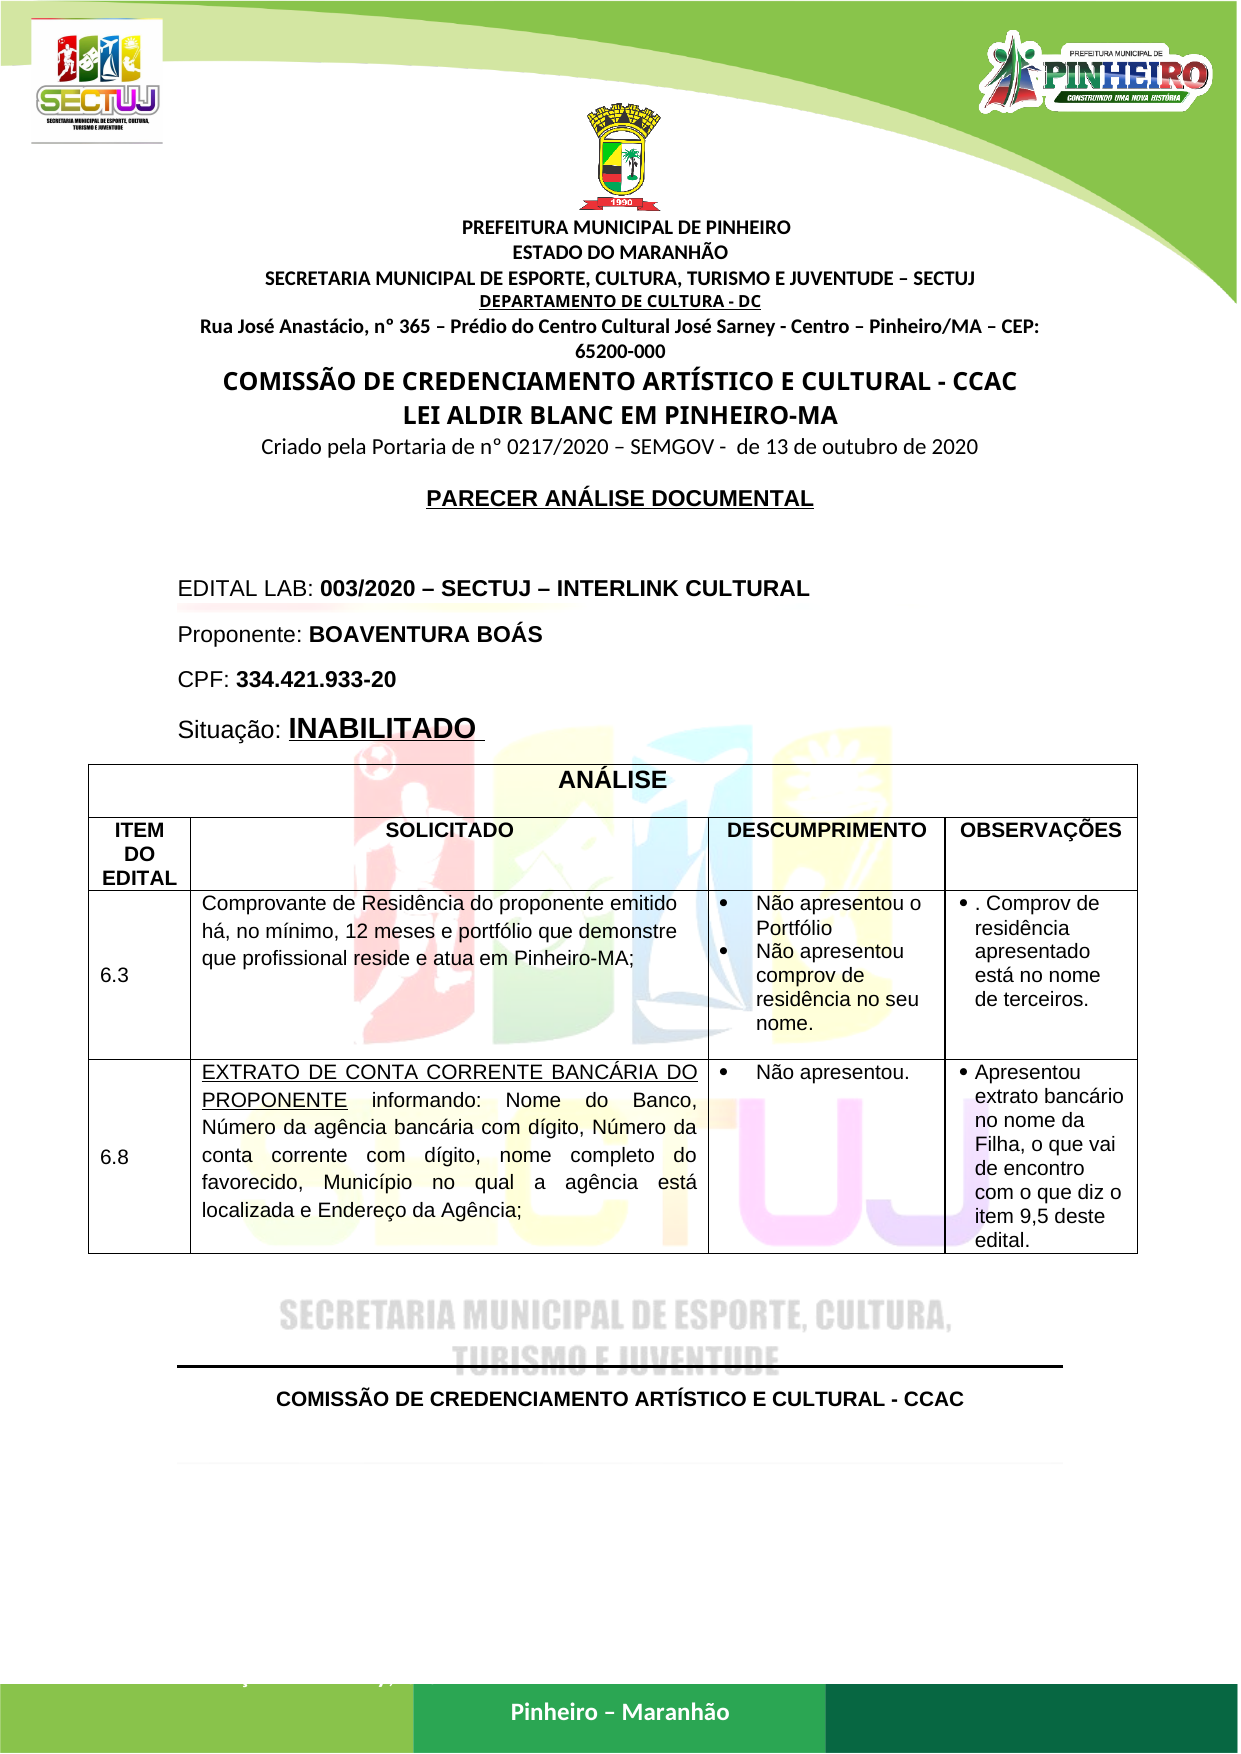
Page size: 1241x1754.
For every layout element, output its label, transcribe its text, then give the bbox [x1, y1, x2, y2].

text EDITAL LAB: 003/2020 – SECTUJ – INTERLINK CULTURAL [177, 575, 1063, 602]
table_cell 6.8 [89, 1060, 190, 1253]
text COMISSÃO DE CREDENCIAMENTO ARTÍSTICO E CULTURAL - CCAC [177, 1386, 1063, 1410]
picture [0, 1684, 1238, 1753]
table_cell OBSERVAÇÕES [946, 818, 1137, 890]
table_cell Apresentou extrato bancário no nome da Filha, o que vai de encontro com o que diz o item 9,5 deste edital. [946, 1060, 1137, 1253]
table_cell EXTRATO DE CONTA CORRENTE BANCÁRIA DO PROPONENTE informando: Nome do Banco, Número da agência bancária com dígito, Número da conta corrente com dígito, nome completo do favorecido, Município no qual a agência está localizada e Endereço da Agência; [191, 1060, 708, 1253]
text CPF: 334.421.933-20 [177, 666, 1063, 692]
table_cell 6.3 [89, 891, 190, 1059]
text PARECER ANÁLISE DOCUMENTAL [177, 485, 1063, 512]
table_cell SOLICITADO [191, 818, 708, 890]
table_cell . Comprov de residência apresentado está no nome de terceiros. [946, 891, 1137, 1059]
picture [0, 0, 1237, 304]
table_cell ITEM DO EDITAL [89, 818, 190, 890]
table_cell Não apresentou. [709, 1060, 944, 1253]
text Situação: INABILITADO [177, 711, 1063, 744]
table_cell Não apresentou o Portfólio Não apresentou comprov de residência no seu nome. [709, 891, 944, 1059]
table_cell Comprovante de Residência do proponente emitido há, no mínimo, 12 meses e portfólio que demonstre que profissional reside e atua em Pinheiro-MA; [191, 891, 708, 1059]
table_cell DESCUMPRIMENTO [709, 818, 944, 890]
table_header ANÁLISE [89, 765, 1137, 817]
picture [607, 297, 613, 304]
text Proponente: BOAVENTURA BOÁS [177, 621, 1063, 647]
